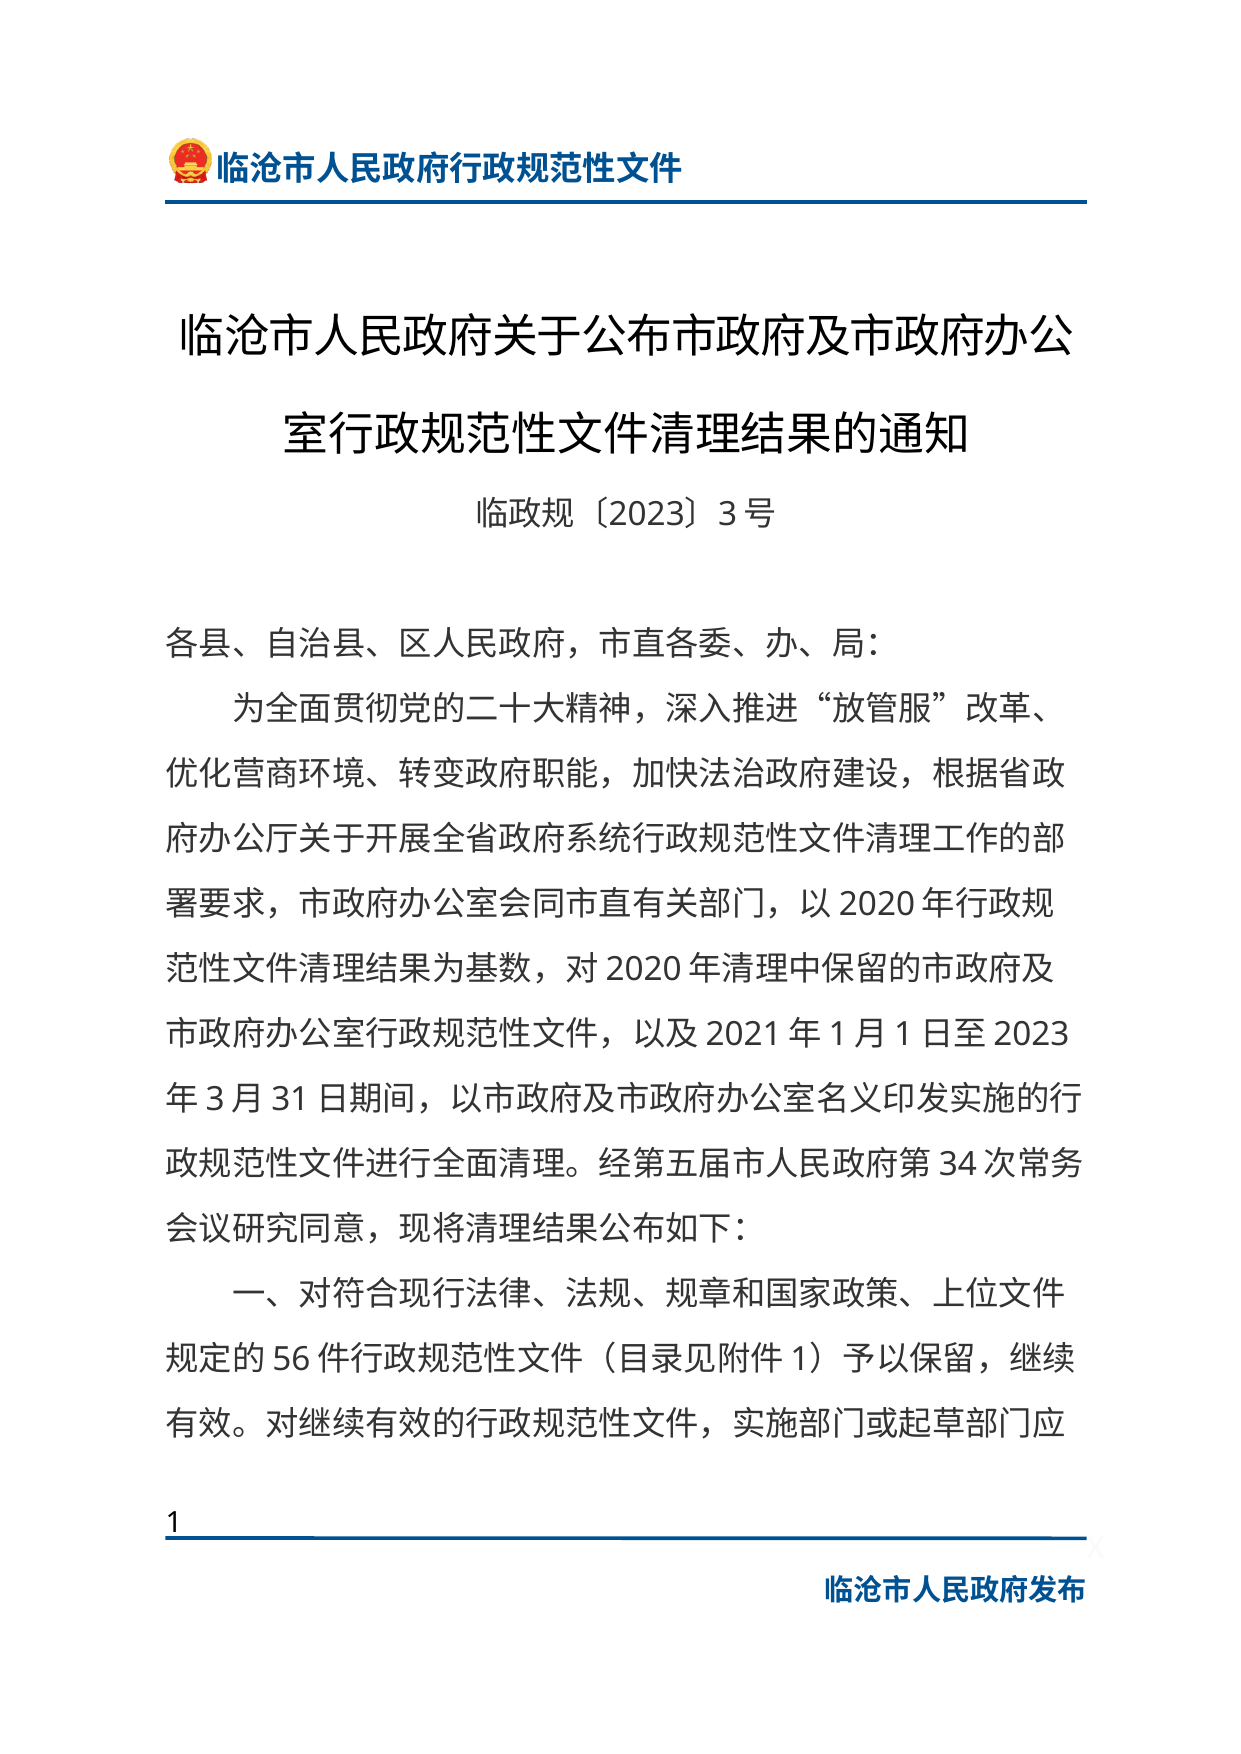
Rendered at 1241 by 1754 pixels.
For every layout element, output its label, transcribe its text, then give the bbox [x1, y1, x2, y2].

text 各县、自治县、区人民政府，市直各委、办、局： [165, 609, 1087, 674]
text 为全面贯彻党的二十大精神，深入推进“放管服”改革、优化营商环境、转变政府职能，加快法治政府建设，根据省政府办公厅关于开展全省政府系统行政规范性文件清理工作的部署要求，市政府办公室会同市直有关部门，以2020年行政规范性文件清理结果为基数，对2020年清理中保留的市政府及市政府办公室行政规范性文件，以及2021年1月1日至2023年3月31日期间，以市政府及市政府办公室名义印发实施的行政规范性文件进行全面清理。经第五届市人民政府第34次常务会议研究同意，现将清理结果公布如下： [165, 674, 1087, 1259]
picture [165, 136, 216, 187]
text 临沧市人民政府关于公布市政府及市政府办公室行政规范性文件清理结果的通知 [165, 284, 1087, 479]
text 临政规〔2023〕3号 [165, 479, 1087, 544]
